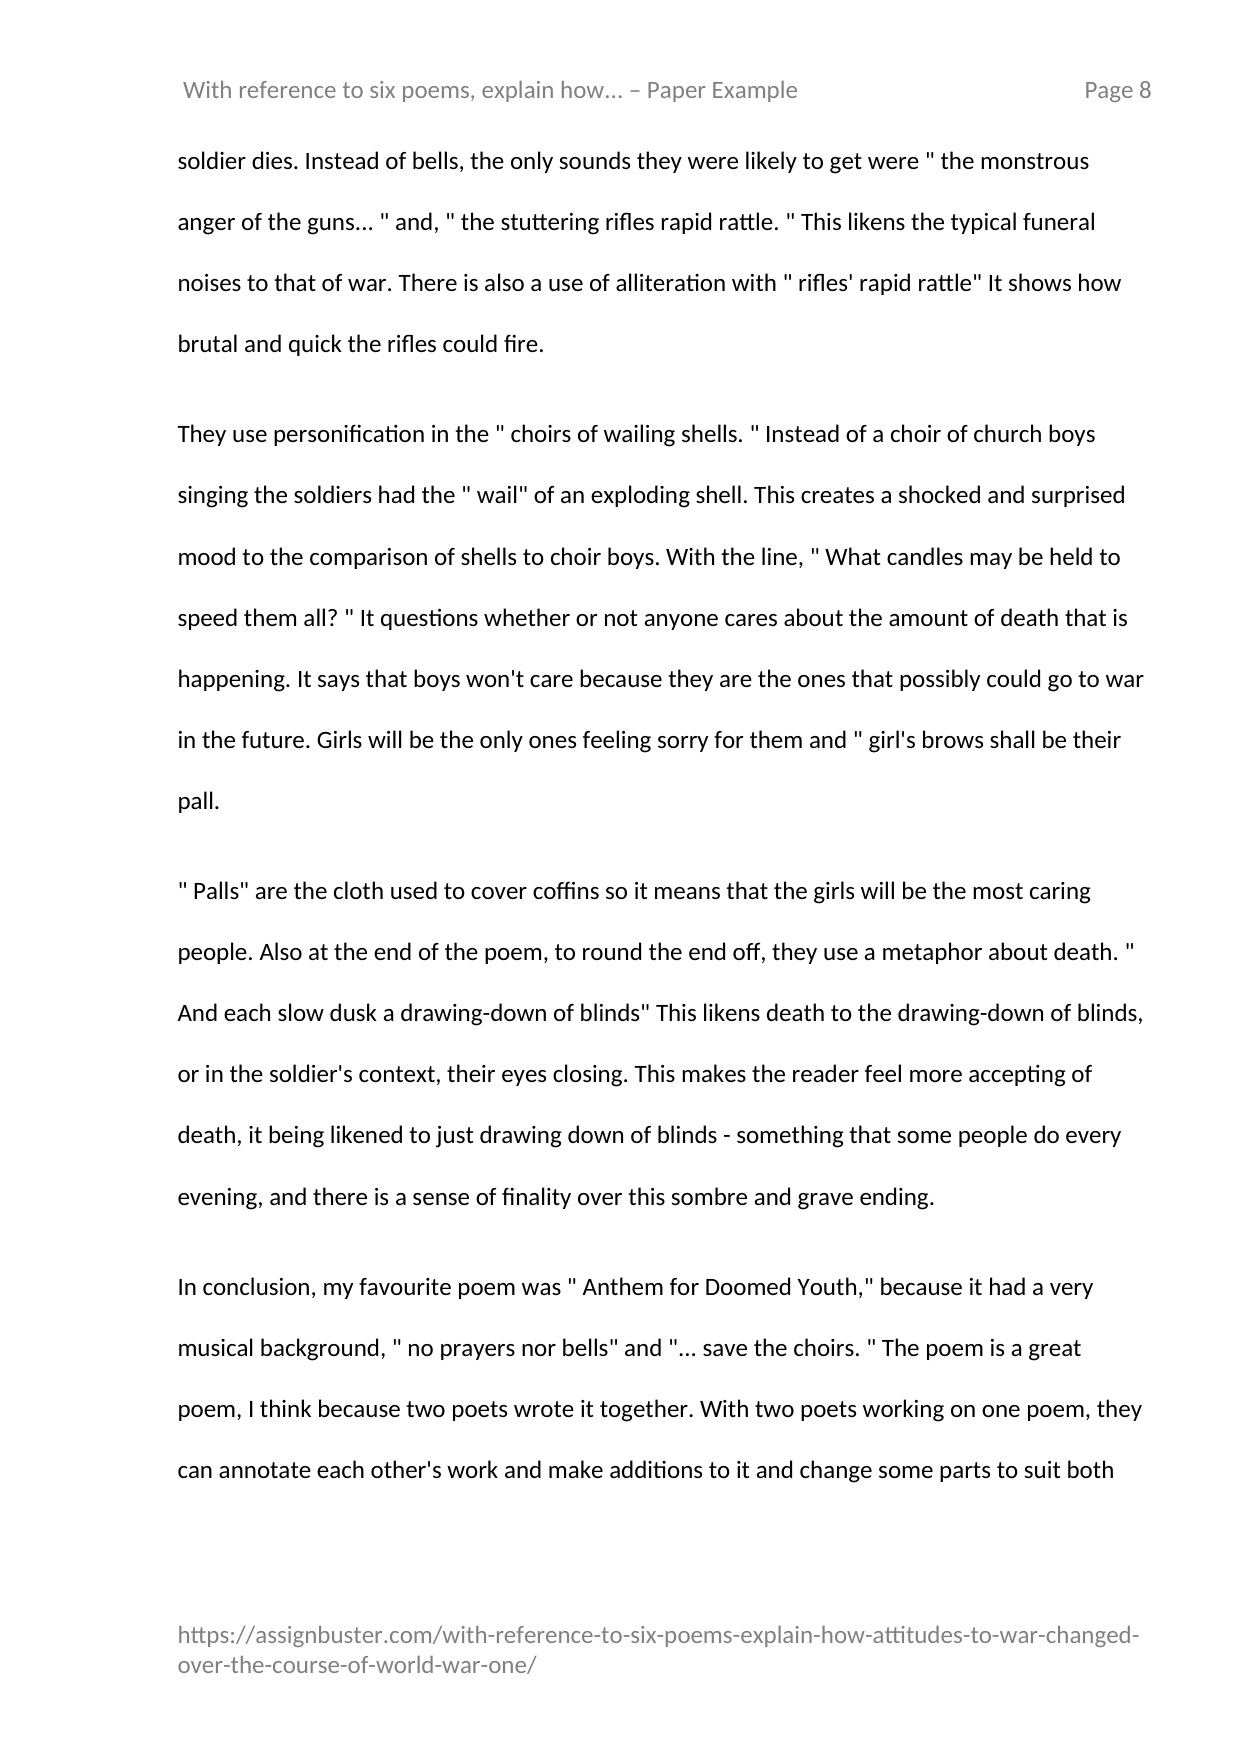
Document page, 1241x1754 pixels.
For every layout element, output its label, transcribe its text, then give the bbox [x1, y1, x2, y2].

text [177, 145, 1152, 359]
text They use personification in the " choirs of wailing shells. " Instead of a choir of church boys singing the soldiers had the " wail" of an exploding shell. This creates a shocked and surprised mood to the comparison of shells to choir boys. With the line, " What candles may be held to speed them all? " It questions whether or not anyone cares about the amount of death that is happening. It says that boys won't care because they are the ones that possibly could go to war in the future. Girls will be the only ones feeling sorry for them and " girl's brows shall be their pall. [177, 419, 1152, 815]
text " Palls" are the cloth used to cover coffins so it means that the girls will be the most caring people. Also at the end of the poem, to round the end off, they use a metaphor about death. " And each slow dusk a drawing-down of blinds" This likens death to the drawing-down of blinds, or in the soldier's context, their eyes closing. This makes the reader feel more accepting of death, it being likened to just drawing down of blinds - something that some people do every evening, and there is a sense of finality over this sombre and grave ending. [177, 875, 1152, 1211]
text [177, 1271, 1152, 1485]
